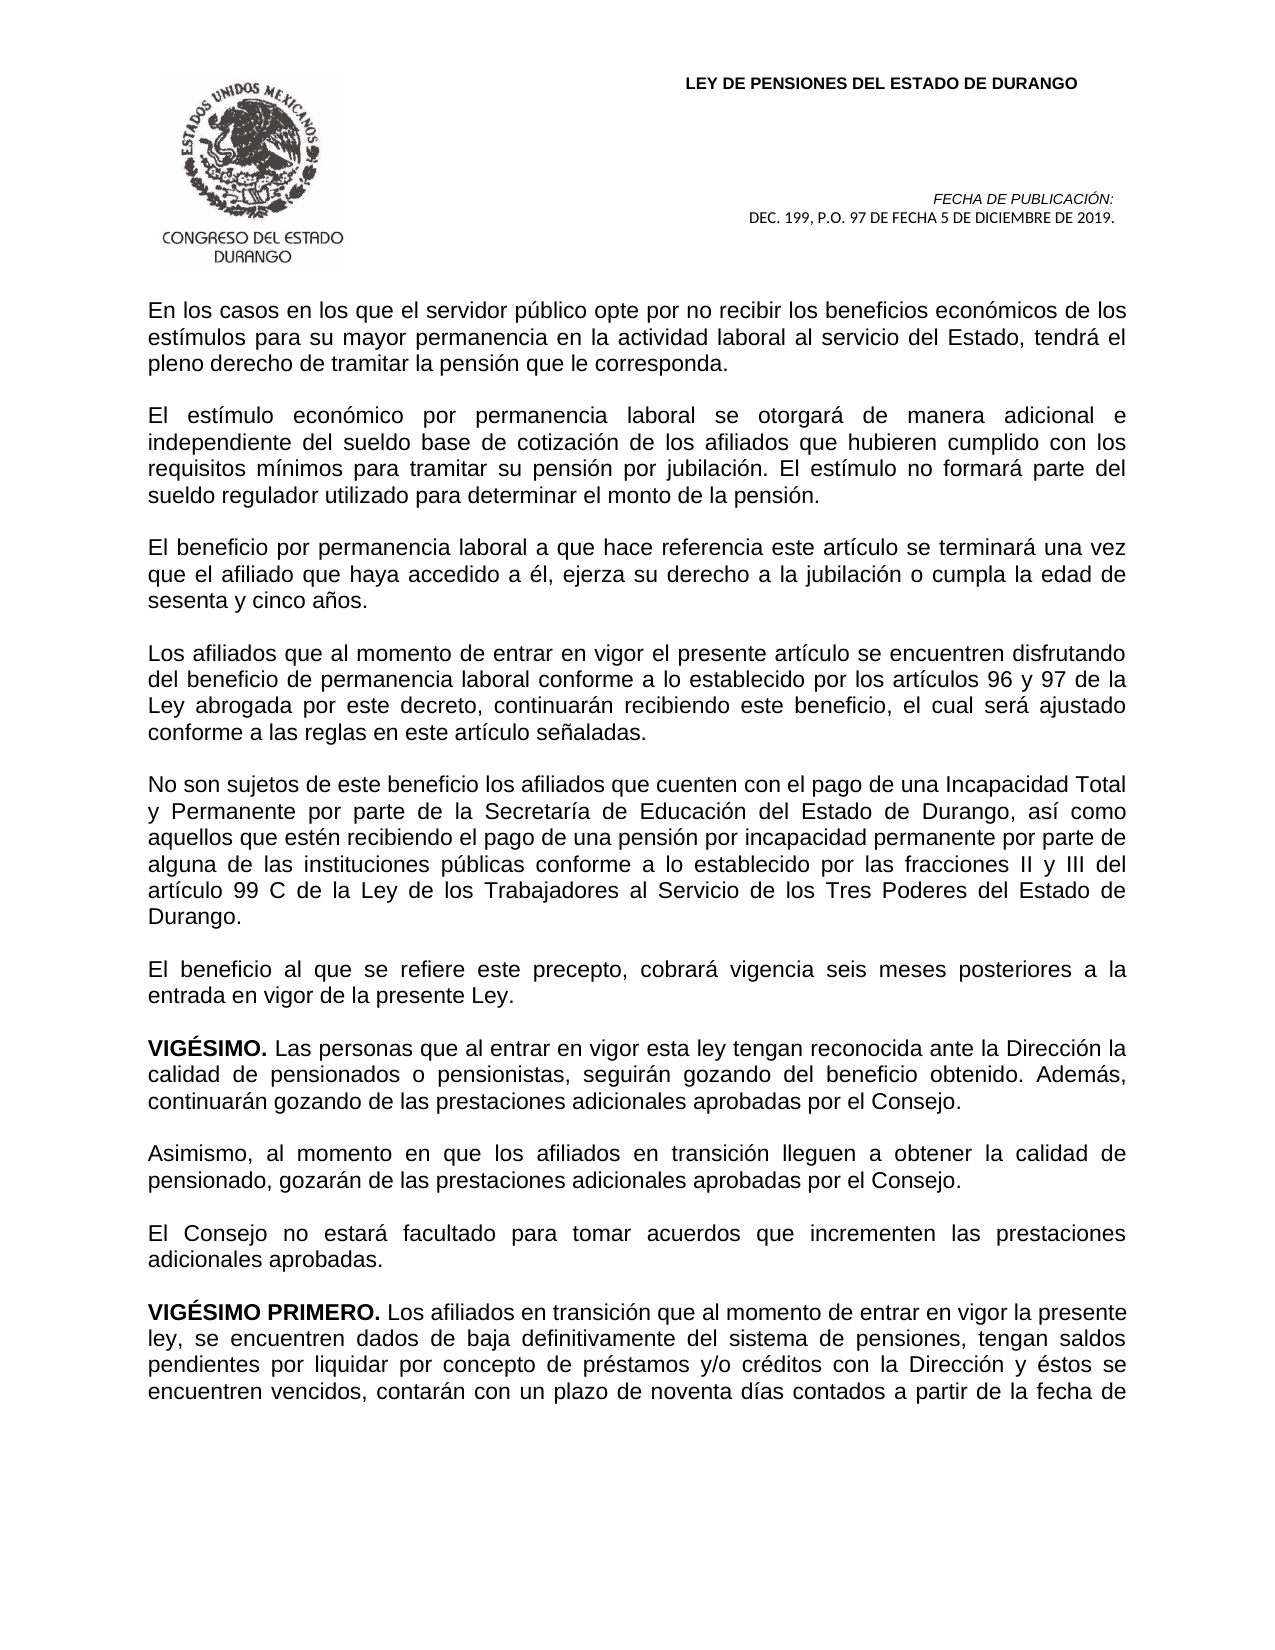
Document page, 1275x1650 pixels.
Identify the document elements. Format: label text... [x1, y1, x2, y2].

text En los casos en los que el servidor público opte por no recibir los beneficios económicos de los estímulos para su mayor permanencia en la actividad laboral al servicio del Estado, tendrá el pleno derecho de tramitar la pensión que le corresponda. [148, 297, 1127, 376]
text El beneficio por permanencia laboral a que hace referencia este artículo se terminará una vez que el afiliado que haya accedido a él, ejerza su derecho a la jubilación o cumpla la edad de sesenta y cinco años. [148, 534, 1127, 613]
text Asimismo, al momento en que los afiliados en transición lleguen a obtener la calidad de pensionado, gozarán de las prestaciones adicionales aprobadas por el Consejo. [148, 1140, 1127, 1193]
picture [158, 73, 345, 269]
text No son sujetos de este beneficio los afiliados que cuenten con el pago de una Incapacidad Total y Permanente por parte de la Secretaría de Educación del Estado de Durango, así como aquellos que estén recibiendo el pago de una pensión por incapacidad permanente por parte de alguna de las instituciones públicas conforme a lo establecido por las fracciones II y III del artículo 99 C de la Ley de los Trabajadores al Servicio de los Tres Poderes del Estado de Durango. [148, 771, 1127, 929]
text Los afiliados que al momento de entrar en vigor el presente artículo se encuentren disfrutando del beneficio de permanencia laboral conforme a lo establecido por los artículos 96 y 97 de la Ley abrogada por este decreto, continuarán recibiendo este beneficio, el cual será ajustado conforme a las reglas en este artículo señaladas. [148, 640, 1127, 745]
text El beneficio al que se refiere este precepto, cobrará vigencia seis meses posteriores a la entrada en vigor de la presente Ley. [148, 956, 1127, 1009]
text El estímulo económico por permanencia laboral se otorgará de manera adicional e independiente del sueldo base de cotización de los afiliados que hubieren cumplido con los requisitos mínimos para tramitar su pensión por jubilación. El estímulo no formará parte del sueldo regulador utilizado para determinar el monto de la pensión. [148, 402, 1127, 508]
text El Consejo no estará facultado para tomar acuerdos que incrementen las prestaciones adicionales aprobadas. [148, 1219, 1127, 1272]
text VIGÉSIMO. Las personas que al entrar en vigor esta ley tengan reconocida ante la Dirección la calidad de pensionados o pensionistas, seguirán gozando del beneficio obtenido. Además, continuarán gozando de las prestaciones adicionales aprobadas por el Consejo. [148, 1035, 1127, 1114]
